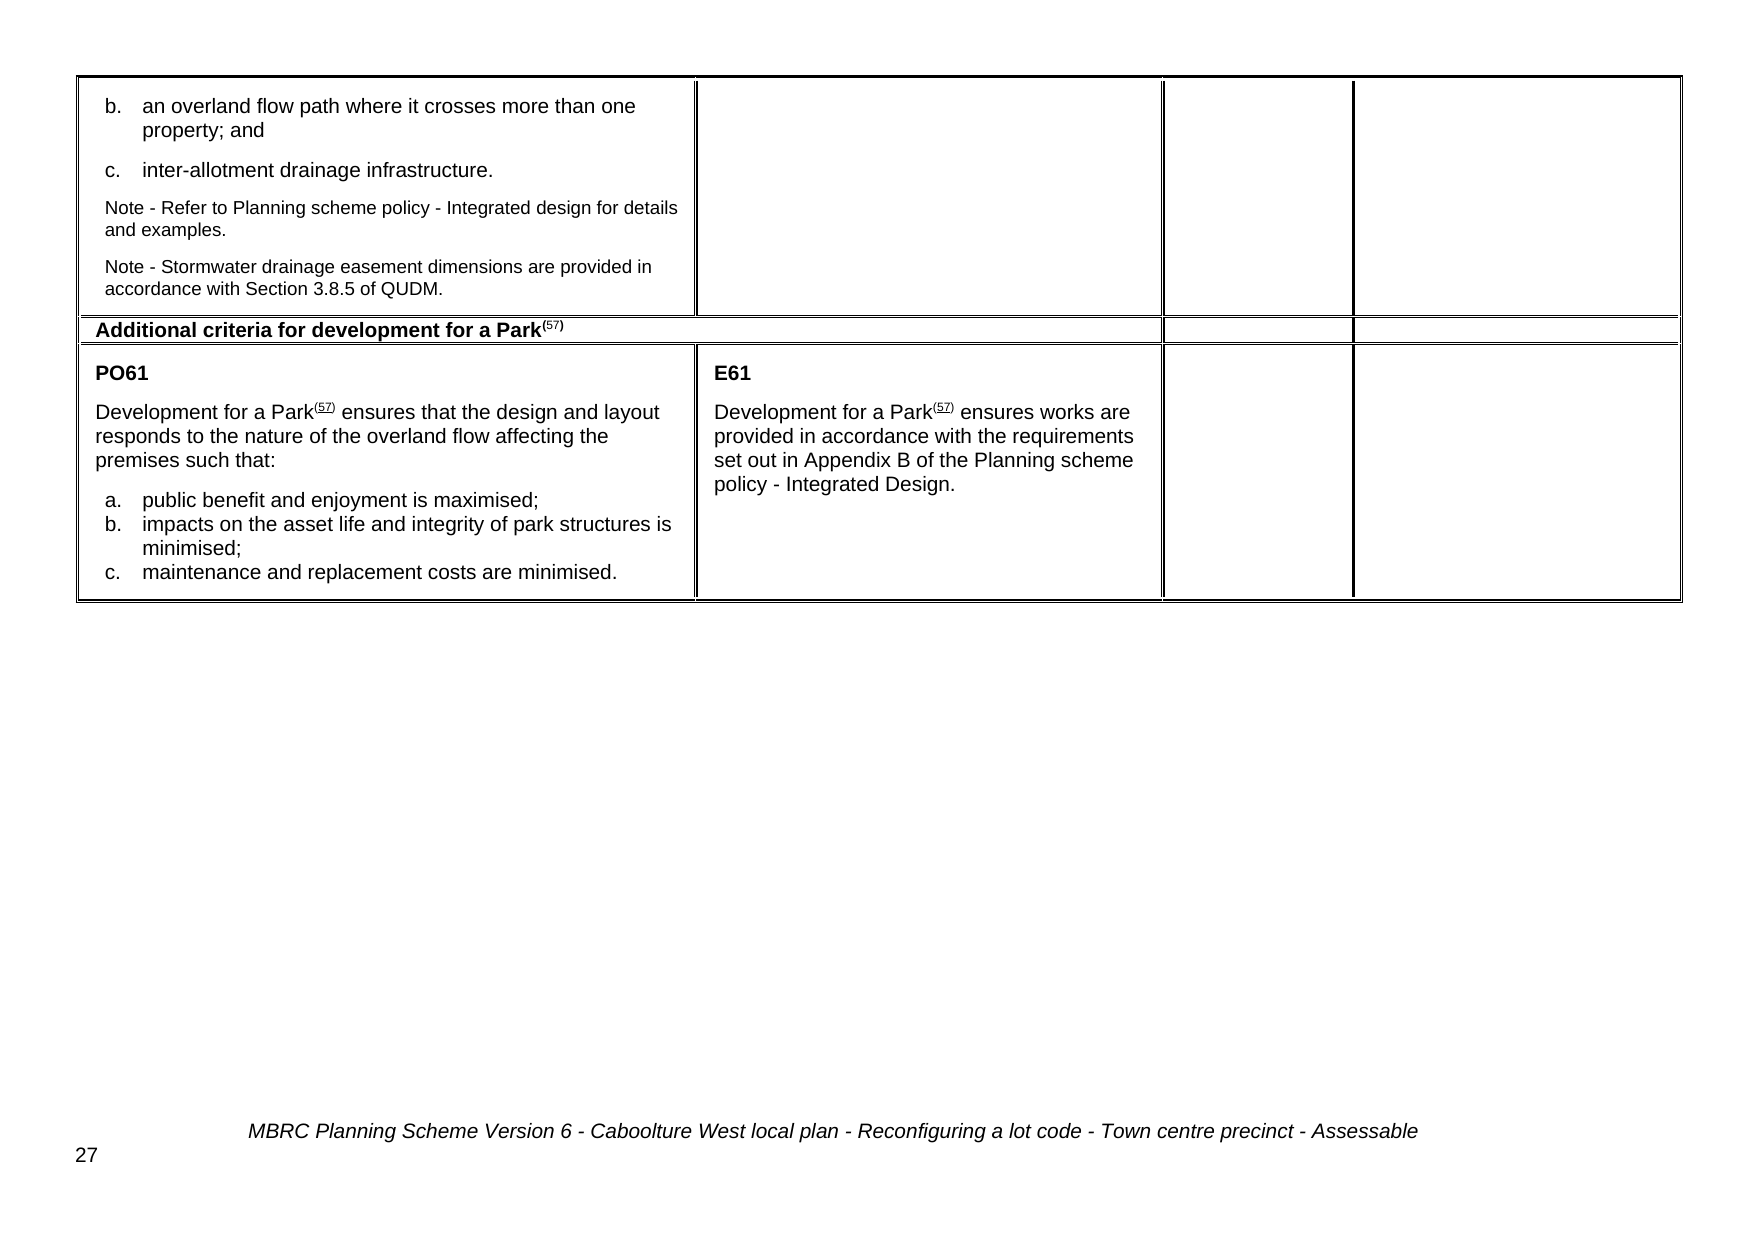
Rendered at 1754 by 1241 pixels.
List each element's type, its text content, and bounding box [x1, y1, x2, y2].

table_cell [1163, 345, 1353, 599]
table_cell Additional criteria for development for a Park(57) [79, 315, 1161, 342]
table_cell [79, 77, 696, 314]
table_cell [1165, 318, 1352, 342]
table_cell [1353, 78, 1680, 314]
table_cell [1353, 342, 1681, 599]
table_cell [1163, 78, 1353, 314]
table_cell No example provided [696, 77, 1163, 314]
table_cell [1355, 315, 1680, 342]
table_cell E61 Development for a Park(57) ensures works are provided in accordance with the requirements set out in Appendix B of the Planning scheme policy - Integrated Design. [696, 342, 1163, 599]
table_cell PO61 Development for a Park(57) ensures that the design and layout responds to the nature of the overland flow affecting the premises such that: public benefit and enjoyment is maximised; impacts on the asset life and integrity of park structures is minimised; maintenance and replacement costs are minimised. [77, 342, 696, 599]
